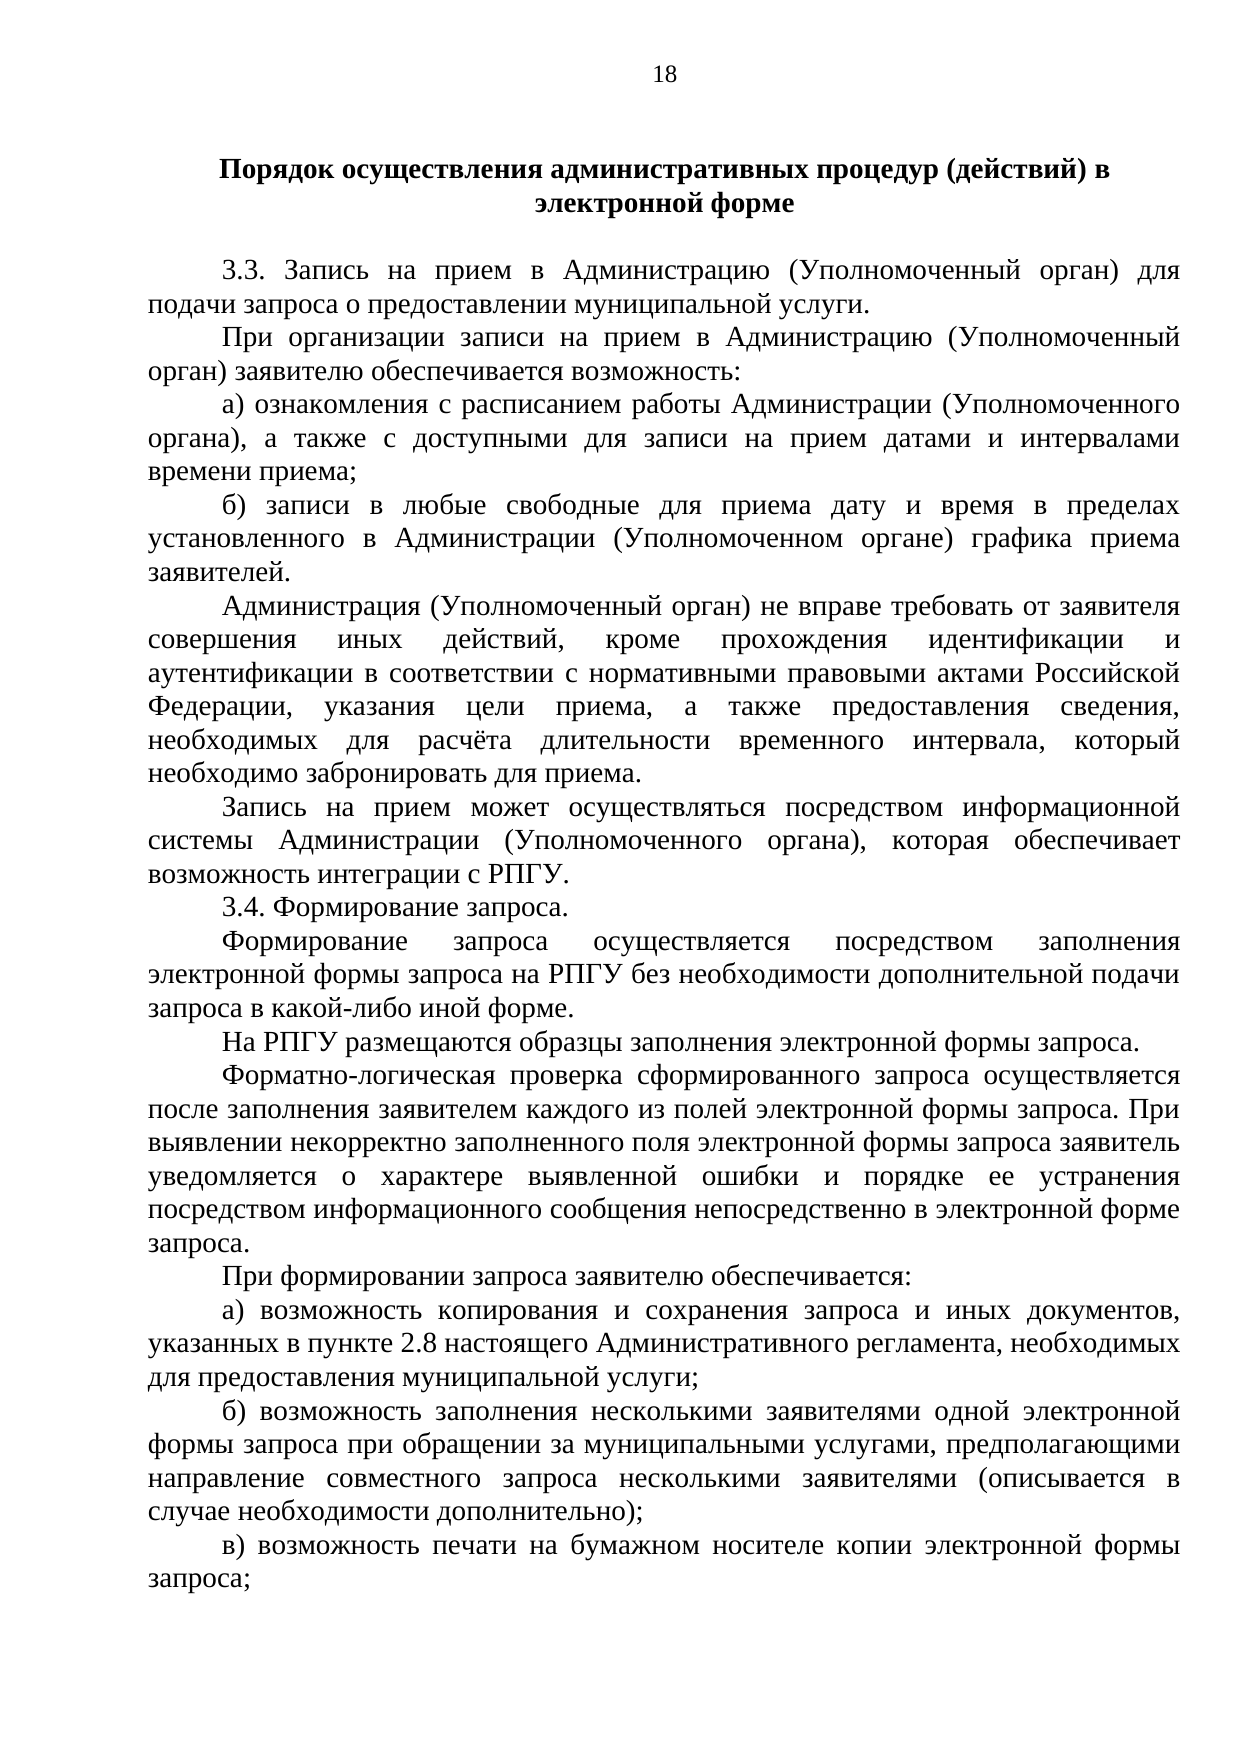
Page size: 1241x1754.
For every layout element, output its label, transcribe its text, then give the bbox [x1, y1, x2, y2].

text Формирование запроса осуществляется посредством заполнения электронной формы запроса на РПГУ без необходимости дополнительной подачи запроса в какой-либо иной форме. [148, 923, 1181, 1024]
text 3.3. Запись на прием в Администрацию (Уполномоченный орган) для подачи запроса о предоставлении муниципальной услуги. [148, 252, 1181, 319]
text в) возможность печати на бумажном носителе копии электронной формы запроса; [148, 1527, 1181, 1594]
text б) возможность заполнения несколькими заявителями одной электронной формы запроса при обращении за муниципальными услугами, предполагающими направление совместного запроса несколькими заявителями (описывается в случае необходимости дополнительно); [148, 1393, 1181, 1527]
text 3.4. Формирование запроса. [148, 889, 1181, 923]
text При организации записи на прием в Администрацию (Уполномоченный орган) заявителю обеспечивается возможность: [148, 319, 1181, 386]
text Форматно-логическая проверка сформированного запроса осуществляется после заполнения заявителем каждого из полей электронной формы запроса. При выявлении некорректно заполненного поля электронной формы запроса заявитель уведомляется о характере выявленной ошибки и порядке ее устранения посредством информационного сообщения непосредственно в электронной форме запроса. [148, 1057, 1181, 1258]
text б) записи в любые свободные для приема дату и время в пределах установленного в Администрации (Уполномоченном органе) графика приема заявителей. [148, 487, 1181, 588]
text а) ознакомления с расписанием работы Администрации (Уполномоченного органа), а также с доступными для записи на прием датами и интервалами времени приема; [148, 386, 1181, 487]
text При формировании запроса заявителю обеспечивается: [148, 1258, 1181, 1292]
text а) возможность копирования и сохранения запроса и иных документов, указанных в пункте 2.8 настоящего Административного регламента, необходимых для предоставления муниципальной услуги; [148, 1292, 1181, 1393]
text Администрация (Уполномоченный орган) не вправе требовать от заявителя совершения иных действий, кроме прохождения идентификации и аутентификации в соответствии с нормативными правовыми актами Российской Федерации, указания цели приема, а также предоставления сведения, необходимых для расчёта длительности временного интервала, который необходимо забронировать для приема. [148, 588, 1181, 789]
text Запись на прием может осуществляться посредством информационной системы Администрации (Уполномоченного органа), которая обеспечивает возможность интеграции с РПГУ. [148, 789, 1181, 889]
text Порядок осуществления административных процедур (действий) в электронной форме [148, 152, 1181, 219]
text На РПГУ размещаются образцы заполнения электронной формы запроса. [148, 1024, 1181, 1057]
